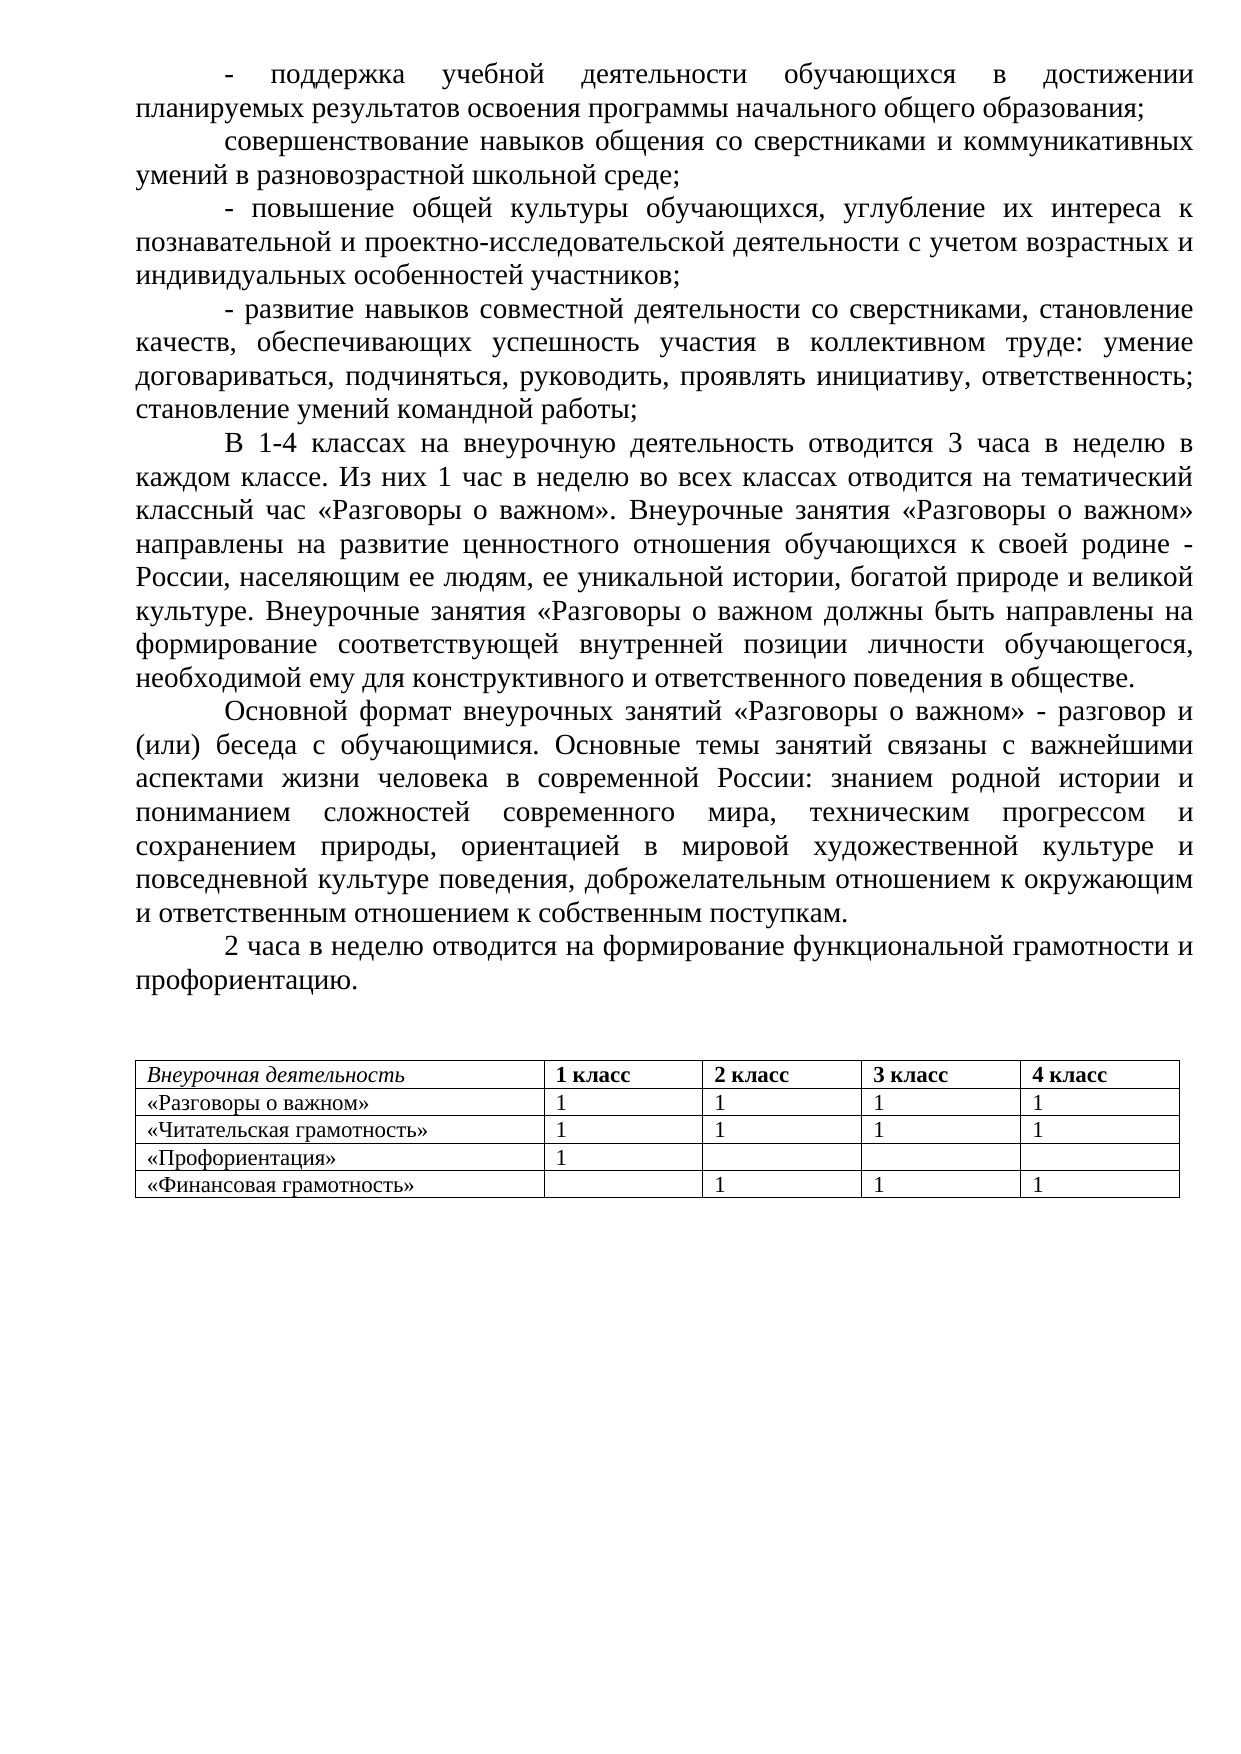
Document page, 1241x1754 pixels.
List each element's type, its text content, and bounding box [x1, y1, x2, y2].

table_cell 1 [1021, 1171, 1179, 1197]
table_cell [862, 1144, 1020, 1170]
table_cell 1 [703, 1171, 861, 1197]
table_header 3 класс [862, 1061, 1020, 1088]
table_cell 1 [1021, 1116, 1179, 1142]
table_cell 1 [862, 1089, 1020, 1115]
table_cell «Читательская грамотность» [136, 1116, 544, 1142]
text - поддержка учебной деятельности обучающихся в достижении планируемых результатов освоения программы начального общего образования; [135, 56, 1194, 123]
table_header 2 класс [703, 1061, 861, 1088]
table_cell 1 [545, 1089, 702, 1115]
table_cell 1 [703, 1089, 861, 1115]
table_cell 1 [862, 1171, 1020, 1197]
table_cell «Разговоры о важном» [136, 1089, 544, 1115]
table_header 4 класс [1021, 1061, 1179, 1088]
table_cell [703, 1144, 861, 1170]
table_cell 1 [1021, 1089, 1179, 1115]
text Основной формат внеурочных занятий «Разговоры о важном» - разговор и (или) беседа с обучающимися. Основные темы занятий связаны с важнейшими аспектами жизни человека в современной России: знанием родной истории и пониманием сложностей современного мира, техническим прогрессом и сохранением природы, ориентацией в мировой художественной культуре и повседневной культуре поведения, доброжелательным отношением к окружающим и ответственным отношением к собственным поступкам. [135, 693, 1194, 928]
table_cell 1 [545, 1144, 702, 1170]
text - развитие навыков совместной деятельности со сверстниками, становление качеств, обеспечивающих успешность участия в коллективном труде: умение договариваться, подчиняться, руководить, проявлять инициативу, ответственность; становление умений командной работы; [135, 291, 1194, 425]
table_cell [1021, 1144, 1179, 1170]
table_cell 1 [545, 1116, 702, 1142]
table_header 1 класс [545, 1061, 702, 1088]
table_header Внеурочная деятельность [136, 1061, 544, 1088]
table_cell 1 [703, 1116, 861, 1142]
text - повышение общей культуры обучающихся, углубление их интереса к познавательной и проектно-исследовательской деятельности с учетом возрастных и индивидуальных особенностей участников; [135, 190, 1194, 291]
table_cell «Финансовая грамотность» [136, 1171, 544, 1197]
table_cell 1 [862, 1116, 1020, 1142]
table_cell «Профориентация» [136, 1144, 544, 1170]
text В 1-4 классах на внеурочную деятельность отводится 3 часа в неделю в каждом классе. Из них 1 час в неделю во всех классах отводится на тематический классный час «Разговоры о важном». Внеурочные занятия «Разговоры о важном» направлены на развитие ценностного отношения обучающихся к своей родине - России, населяющим ее людям, ее уникальной истории, богатой природе и великой культуре. Внеурочные занятия «Разговоры о важном должны быть направлены на формирование соответствующей внутренней позиции личности обучающегося, необходимой ему для конструктивного и ответственного поведения в обществе. [135, 425, 1194, 693]
text 2 часа в неделю отводится на формирование функциональной грамотности и профориентацию. [135, 928, 1194, 995]
text совершенствование навыков общения со сверстниками и коммуникативных умений в разновозрастной школьной среде; [135, 123, 1194, 190]
table_cell [545, 1171, 702, 1197]
